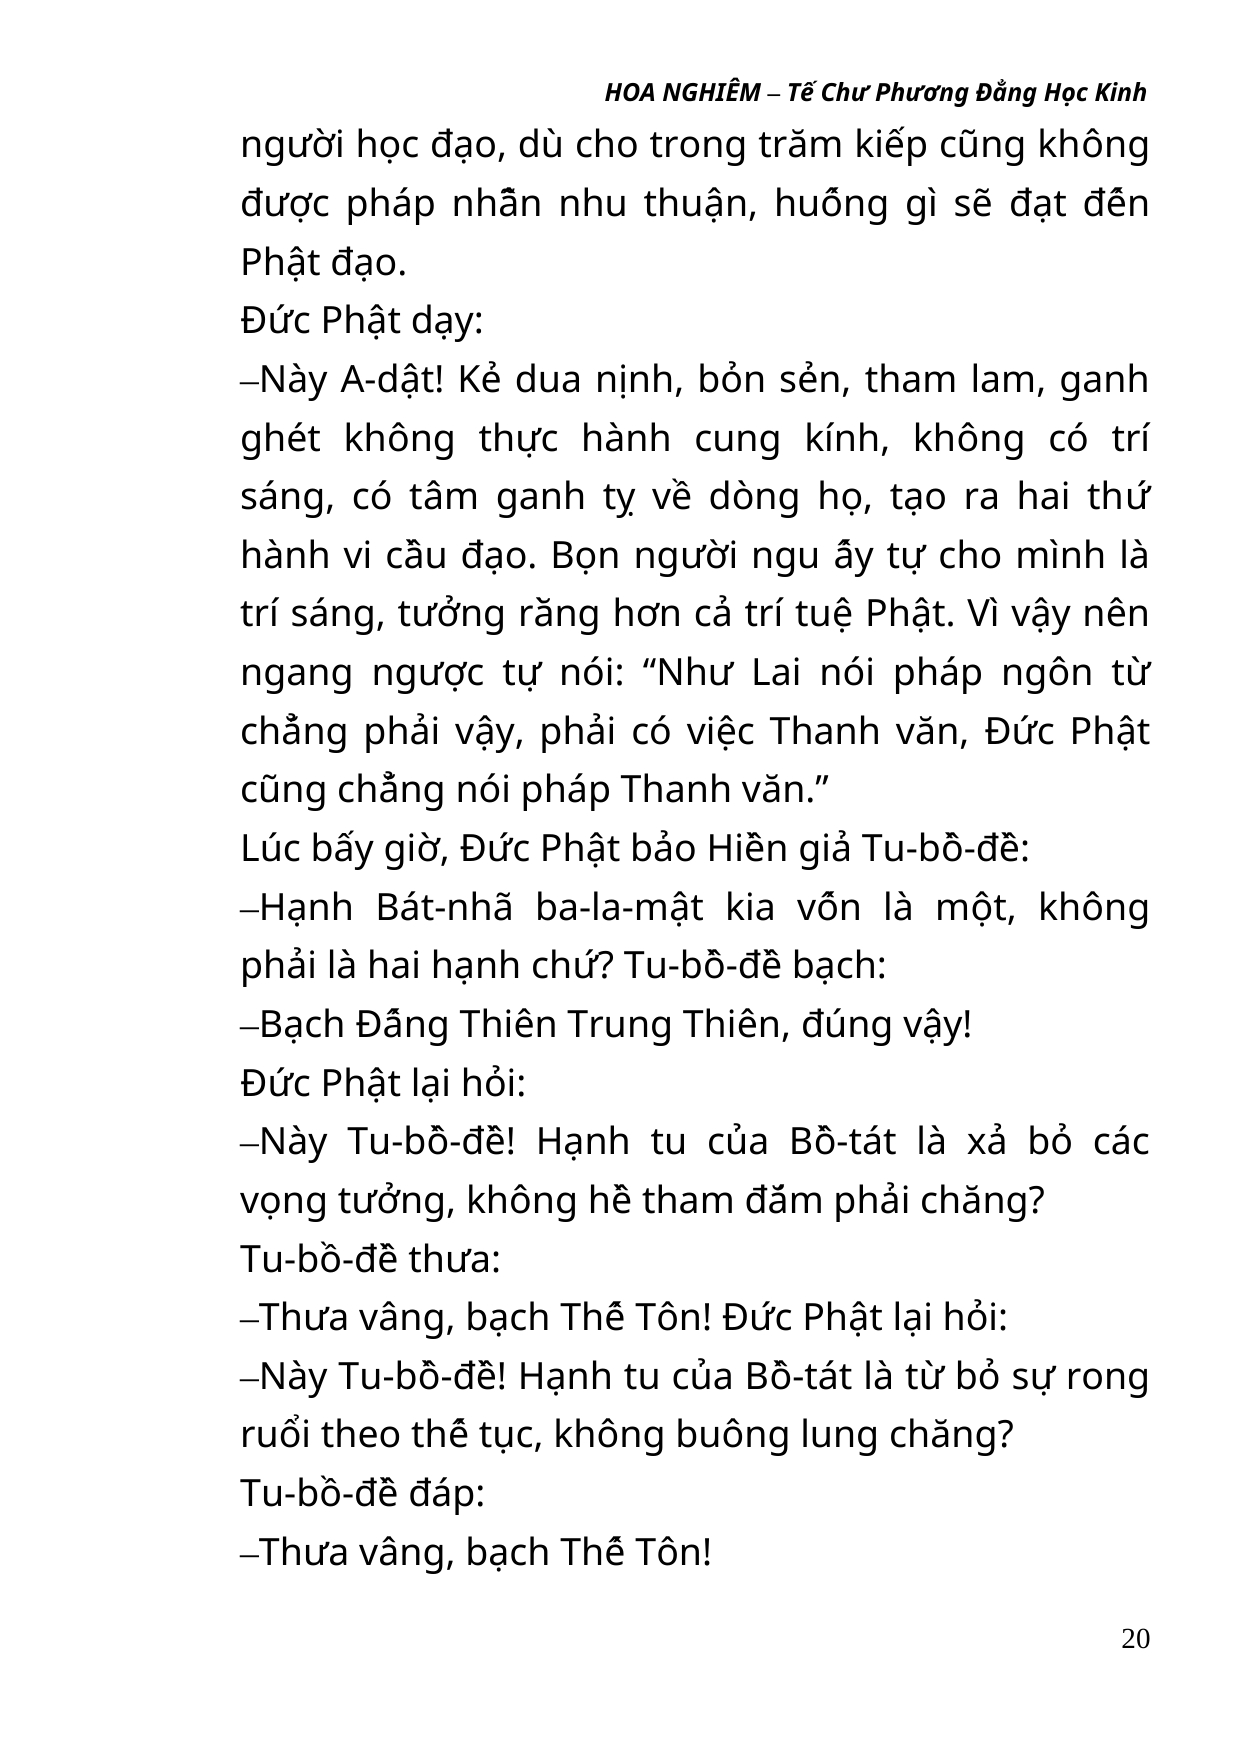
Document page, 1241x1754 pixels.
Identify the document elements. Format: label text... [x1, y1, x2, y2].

text –Này Tu-bồ-đề! Hạnh tu của Bồ-tát là xả bỏ các vọng tưởng, không hề tham đắm phải chăng? [240, 1114, 1150, 1224]
text Tu-bồ-đề đáp: [240, 1466, 1150, 1517]
text –Này Tu-bồ-đề! Hạnh tu của Bồ-tát là từ bỏ sự rong ruổi theo thế tục, không buông lung chăng? [240, 1349, 1150, 1459]
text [240, 118, 1150, 286]
text Đức Phật dạy: [240, 293, 1150, 344]
text Lúc bấy giờ, Đức Phật bảo Hiền giả Tu-bồ-đề: [240, 821, 1150, 872]
text Tu-bồ-đề thưa: [240, 1232, 1150, 1283]
text –Này A-dật! Kẻ dua nịnh, bỏn sẻn, tham lam, ganh ghét không thực hành cung kính, không có trí sáng, có tâm ganh tỵ về dòng họ, tạo ra hai thứ hành vi cầu đạo. Bọn người ngu ấy tự cho mình là trí sáng, tưởng rằng hơn cả trí tuệ Phật. Vì vậy nên ngang ngược tự nói: “Như Lai nói pháp ngôn từ chẳng phải vậy, phải có việc Thanh văn, Đức Phật cũng chẳng nói pháp Thanh văn.” [240, 352, 1150, 814]
text –Thưa vâng, bạch Thế Tôn! [240, 1525, 1150, 1576]
text Đức Phật lại hỏi: [240, 1056, 1150, 1107]
text –Bạch Đấng Thiên Trung Thiên, đúng vậy! [240, 997, 1150, 1048]
text –Thưa vâng, bạch Thế Tôn! Đức Phật lại hỏi: [240, 1291, 1150, 1342]
text –Hạnh Bát-nhã ba-la-mật kia vốn là một, không phải là hai hạnh chứ? Tu-bồ-đề bạch: [240, 880, 1150, 990]
